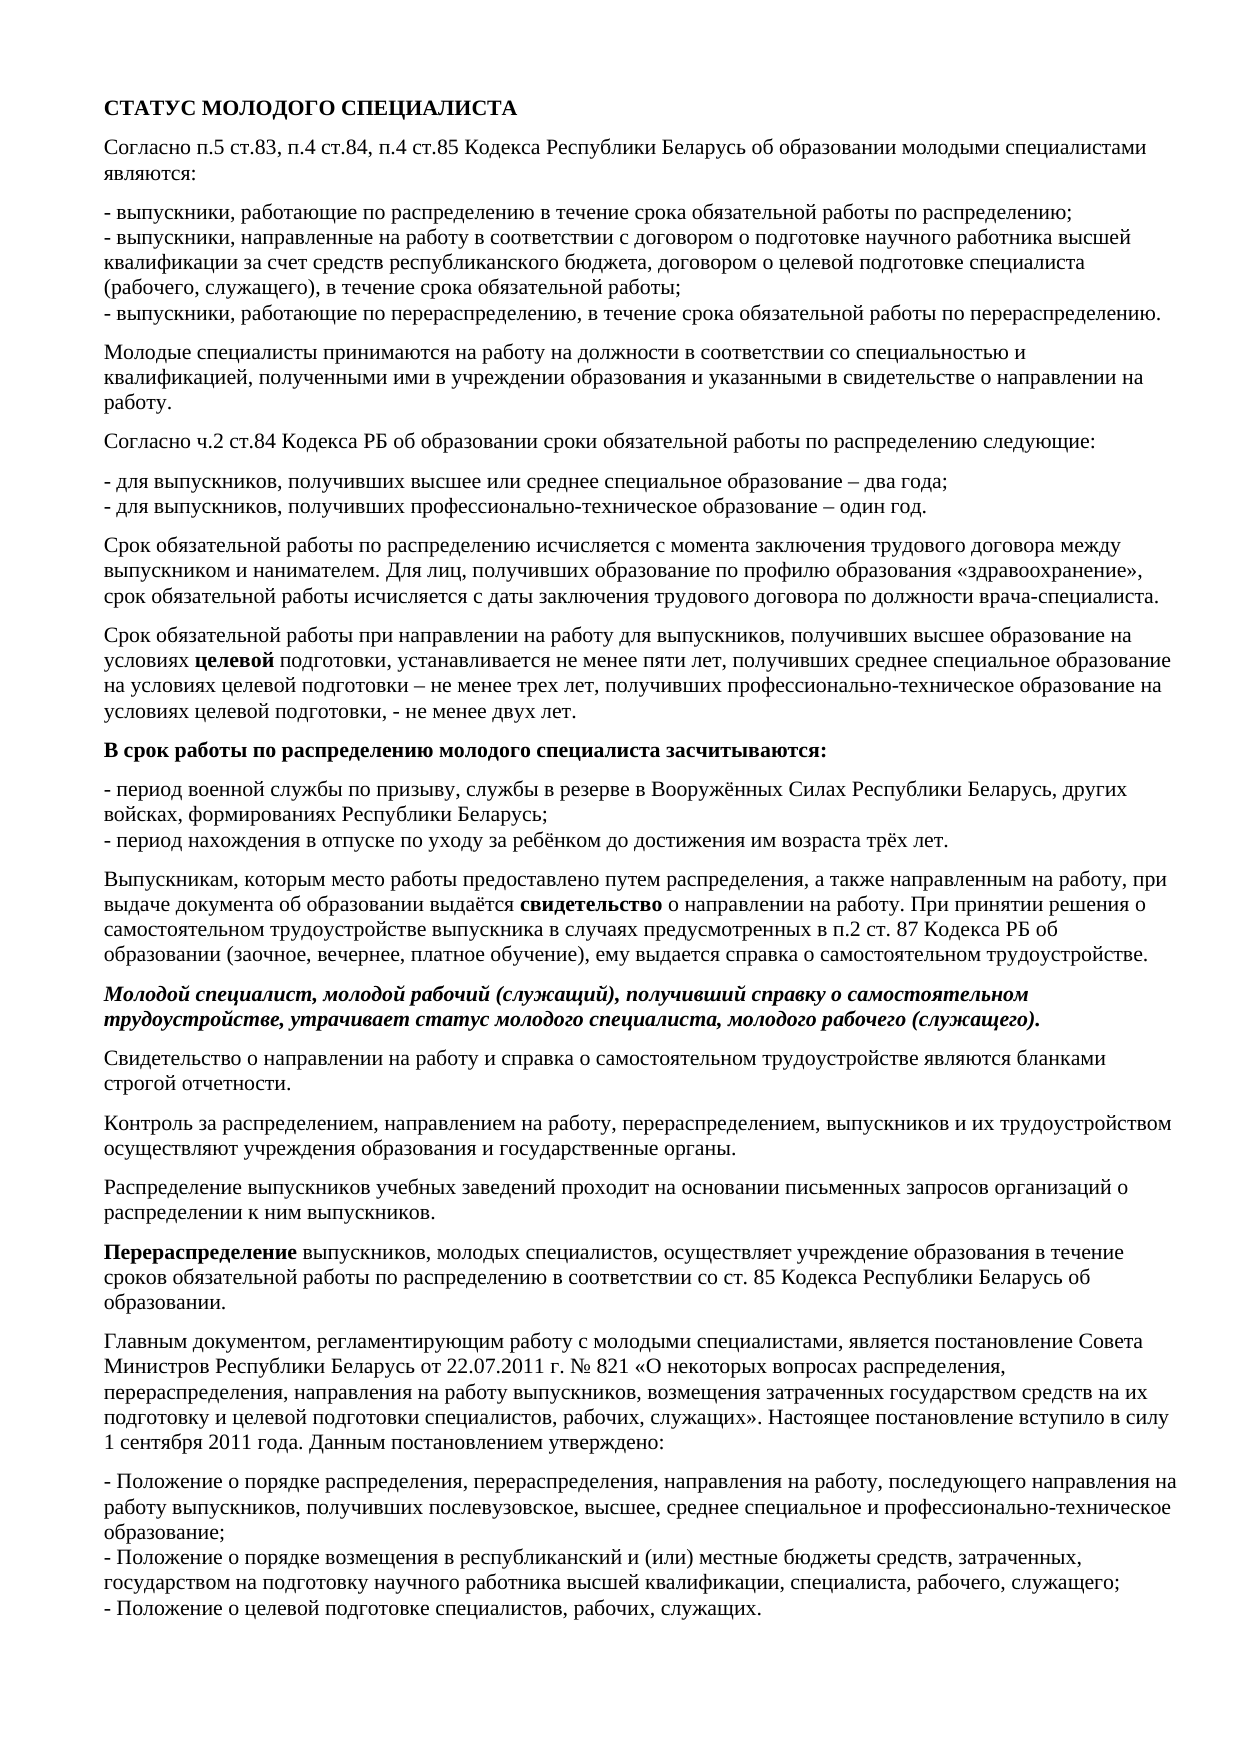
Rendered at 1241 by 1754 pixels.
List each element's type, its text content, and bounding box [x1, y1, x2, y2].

text - выпускники, работающие по распределению в течение срока обязательной работы по распределению; - выпускники, направленные на работу в соответствии с договором о подготовке научного работника высшей квалификации за счет средств республиканского бюджета, договором о целевой подготовке специалиста (рабочего, служащего), в течение срока обязательной работы; - выпускники, работающие по перераспределению, в течение срока обязательной работы по перераспределению. [103, 199, 1181, 325]
text Согласно ч.2 ст.84 Кодекса РБ об образовании сроки обязательной работы по распределению следующие: [103, 428, 1181, 454]
text Контроль за распределением, направлением на работу, перераспределением, выпускников и их трудоустройством осуществляют учреждения образования и государственные органы. [103, 1110, 1181, 1160]
text - период военной службы по призыву, службы в резерве в Вооружённых Силах Республики Беларусь, других войсках, формированиях Республики Беларусь; - период нахождения в отпуске по уходу за ребёнком до достижения им возраста трёх лет. [103, 776, 1181, 852]
text Главным документом, регламентирующим работу с молодыми специалистами, является постановление Совета Министров Республики Беларусь от 22.07.2011 г. № 821 «О некоторых вопросах распределения, перераспределения, направления на работу выпускников, возмещения затраченных государством средств на их подготовку и целевой подготовки специалистов, рабочих, служащих». Настоящее постановление вступило в силу 1 сентября 2011 года. Данным постановлением утверждено: [103, 1328, 1181, 1454]
text Распределение выпускников учебных заведений проходит на основании письменных запросов организаций о распределении к ним выпускников. [103, 1174, 1181, 1224]
text Свидетельство о направлении на работу и справка о самостоятельном трудоустройстве являются бланками строгой отчетности. [103, 1045, 1181, 1096]
text - для выпускников, получивших высшее или среднее специальное образование – два года; - для выпускников, получивших профессионально-техническое образование – один год. [103, 468, 1181, 518]
text Срок обязательной работы при направлении на работу для выпускников, получивших высшее образование на условиях целевой подготовки, устанавливается не менее пяти лет, получивших среднее специальное образование на условиях целевой подготовки – не менее трех лет, получивших профессионально-техническое образование на условиях целевой подготовки, - не менее двух лет. [103, 622, 1181, 723]
text Выпускникам, которым место работы предоставлено путем распределения, а также направленным на работу, при выдаче документа об образовании выдаётся свидетельство о направлении на работу. При принятии решения о самостоятельном трудоустройстве выпускника в случаях предусмотренных в п.2 ст. 87 Кодекса РБ об образовании (заочное, вечернее, платное обучение), ему выдается справка о самостоятельном трудоустройстве. [103, 866, 1181, 967]
text Согласно п.5 ст.83, п.4 ст.84, п.4 ст.85 Кодекса Республики Беларусь об образовании молодыми специалистами являются: [103, 134, 1181, 185]
text В срок работы по распределению молодого специалиста засчитываются: [103, 737, 1181, 762]
text СТАТУС МОЛОДОГО СПЕЦИАЛИСТА [103, 95, 1181, 120]
text Молодые специалисты принимаются на работу на должности в соответствии со специальностью и квалификацией, полученными ими в учреждении образования и указанными в свидетельстве о направлении на работу. [103, 339, 1181, 414]
text - Положение о порядке распределения, перераспределения, направления на работу, последующего направления на работу выпускников, получивших послевузовское, высшее, среднее специальное и профессионально-техническое образование; - Положение о порядке возмещения в республиканский и (или) местные бюджеты средств, затраченных, государством на подготовку научного работника высшей квалификации, специалиста, рабочего, служащего; - Положение о целевой подготовке специалистов, рабочих, служащих. [103, 1468, 1181, 1620]
text Перераспределение выпускников, молодых специалистов, осуществляет учреждение образования в течение сроков обязательной работы по распределению в соответствии со ст. 85 Кодекса Республики Беларусь об образовании. [103, 1239, 1181, 1314]
text Молодой специалист, молодой рабочий (служащий), получивший справку о самостоятельном трудоустройстве, утрачивает статус молодого специалиста, молодого рабочего (служащего). [103, 981, 1181, 1031]
text Срок обязательной работы по распределению исчисляется с момента заключения трудового договора между выпускником и нанимателем. Для лиц, получивших образование по профилю образования «здравоохранение», срок обязательной работы исчисляется с даты заключения трудового договора по должности врача-специалиста. [103, 532, 1181, 608]
